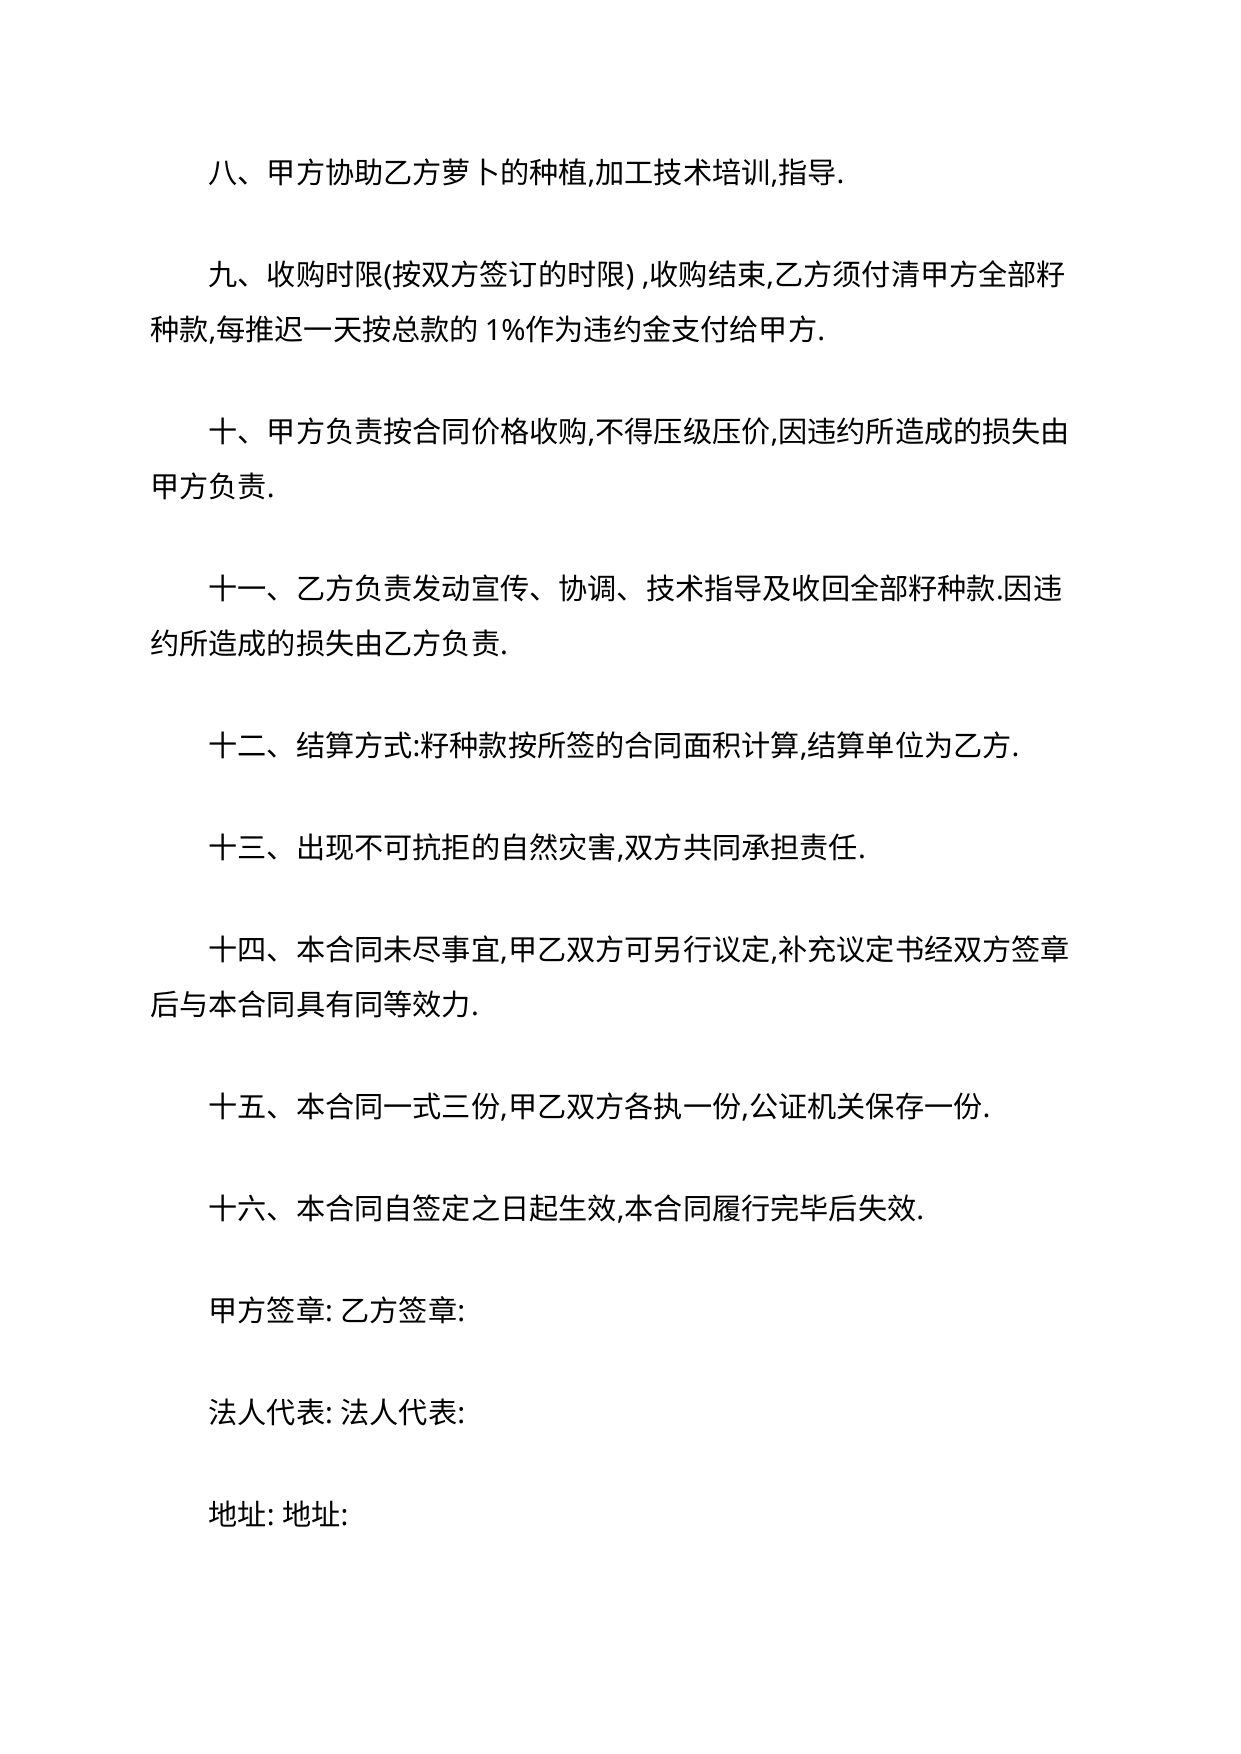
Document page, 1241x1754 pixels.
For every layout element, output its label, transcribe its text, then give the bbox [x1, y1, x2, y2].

text 十五、本合同一式三份,甲乙双方各执一份,公证机关保存一份. [150, 1084, 1090, 1126]
text 十二、结算方式:籽种款按所签的合同面积计算,结算单位为乙方. [150, 723, 1090, 765]
text 法人代表: 法人代表: [150, 1390, 1090, 1432]
text 十三、出现不可抗拒的自然灾害,双方共同承担责任. [150, 825, 1090, 867]
text 十六、本合同自签定之日起生效,本合同履行完毕后失效. [150, 1186, 1090, 1228]
text 十四、本合同未尽事宜,甲乙双方可另行议定,补充议定书经双方签章后与本合同具有同等效力. [150, 927, 1090, 1024]
text 甲方签章: 乙方签章: [150, 1288, 1090, 1330]
text 十一、乙方负责发动宣传、协调、技术指导及收回全部籽种款.因违约所造成的损失由乙方负责. [150, 566, 1090, 663]
text 十、甲方负责按合同价格收购,不得压级压价,因违约所造成的损失由甲方负责. [150, 409, 1090, 506]
text 九、收购时限(按双方签订的时限) ,收购结束,乙方须付清甲方全部籽种款,每推迟一天按总款的1%作为违约金支付给甲方. [150, 252, 1090, 349]
text 八、甲方协助乙方萝卜的种植,加工技术培训,指导. [150, 150, 1090, 192]
text 地址: 地址: [150, 1492, 1090, 1534]
